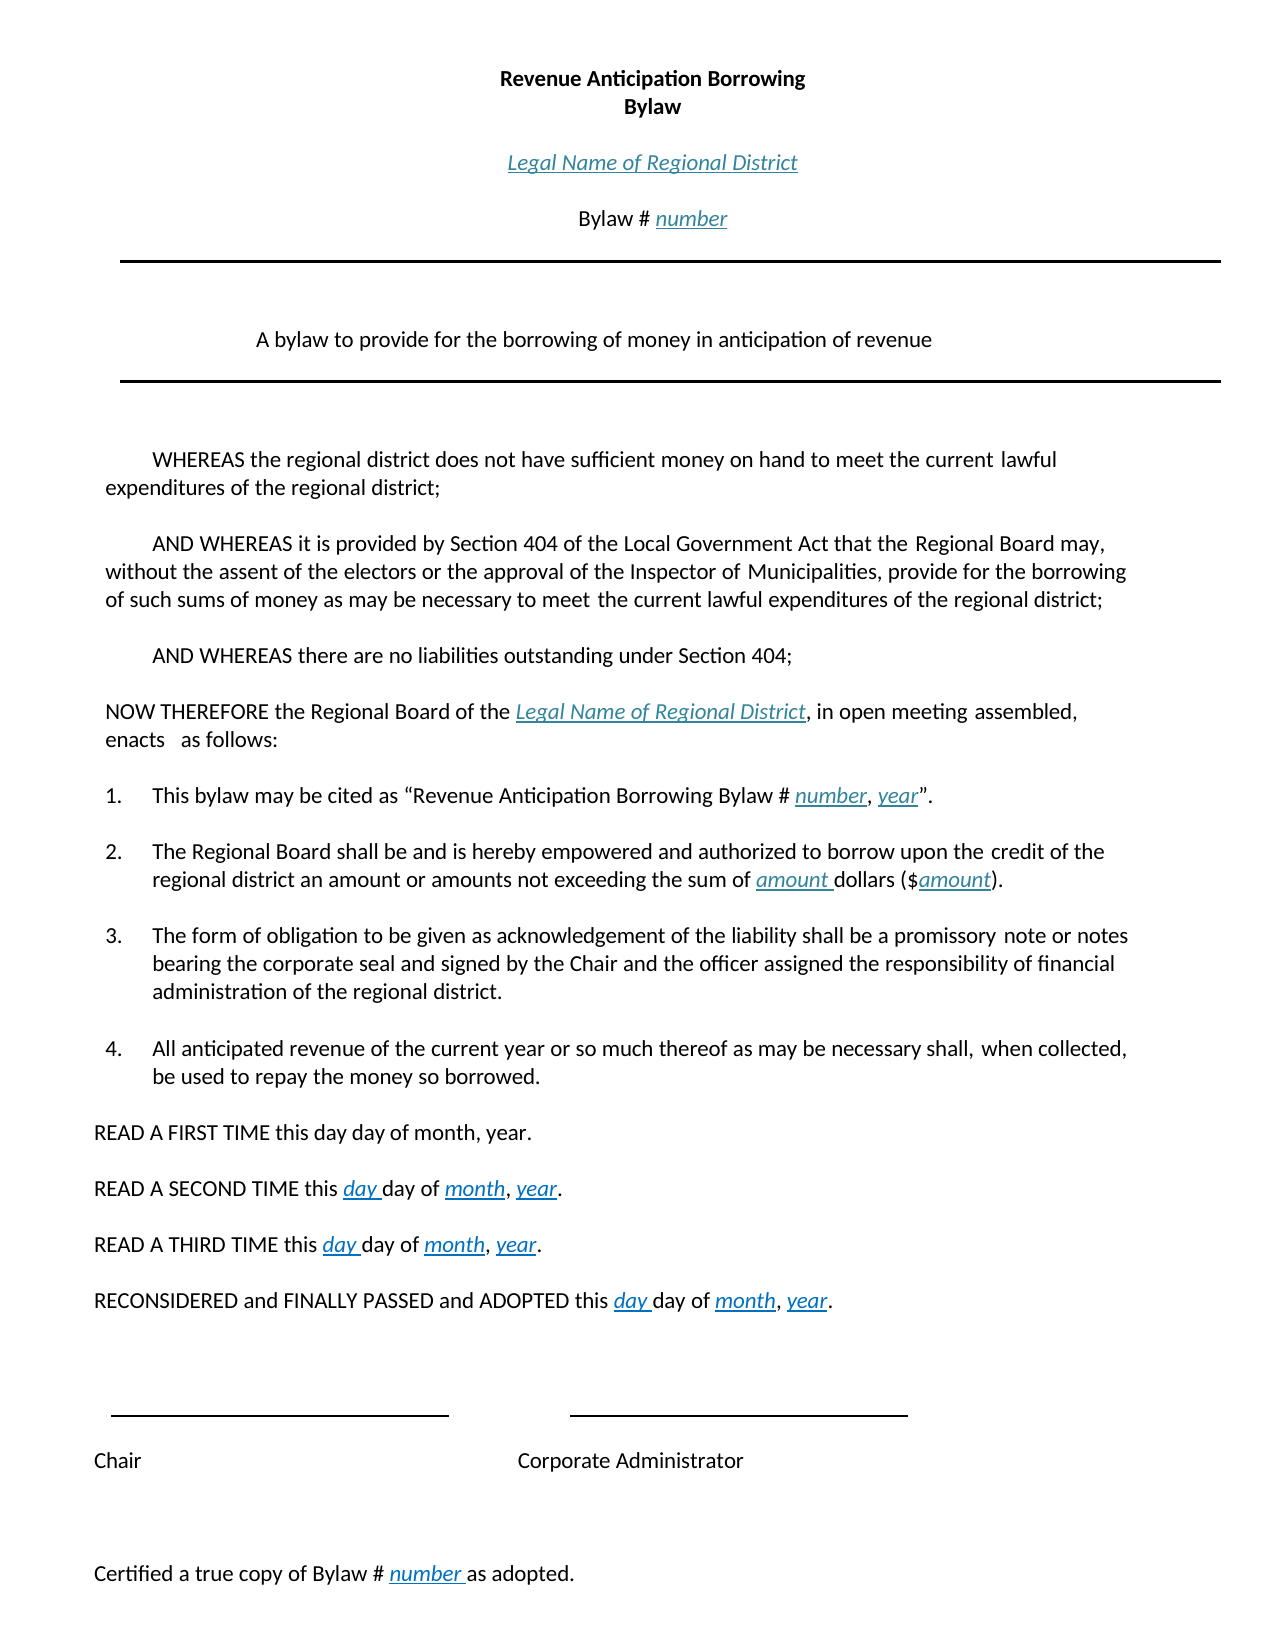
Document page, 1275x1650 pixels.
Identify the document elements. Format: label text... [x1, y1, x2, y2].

text A bylaw to provide for the borrowing of money in anticipation of revenue [256, 325, 1217, 353]
text NOW THEREFORE the Regional Board of the Legal Name of Regional District, in open meeting assembled, enacts as follows: [105, 697, 1130, 753]
text RECONSIDERED and FINALLY PASSED and ADOPTED this day day of month, year. [94, 1286, 1217, 1314]
list The Regional Board shall be and is hereby empowered and authorized to borrow upon the credit of the regional district an amount or amounts not exceeding the sum of amount dollars ($amount). [105, 837, 1107, 893]
list This bylaw may be cited as “Revenue Anticipation Borrowing Bylaw # number, year”. [105, 781, 1217, 809]
text AND WHEREAS it is provided by Section 404 of the Local Government Act that the Regional Board may, without the assent of the electors or the approval of the Inspector of Municipalities, provide for the borrowing of such sums of money as may be necessary to meet the current lawful expenditures of the regional district; [105, 529, 1130, 613]
list The form of obligation to be given as acknowledgement of the liability shall be a promissory note or notes bearing the corporate seal and signed by the Chair and the officer assigned the responsibility of financial administration of the regional district. [105, 921, 1130, 1005]
text WHEREAS the regional district does not have sufficient money on hand to meet the current lawful expenditures of the regional district; [105, 445, 1130, 501]
text READ A THIRD TIME this day day of month, year. [94, 1230, 1217, 1258]
text Bylaw # number [470, 204, 835, 232]
text Legal Name of Regional District [470, 148, 835, 176]
text READ A SECOND TIME this day day of month, year. [94, 1174, 1217, 1202]
text READ A FIRST TIME this day day of month, year. [94, 1118, 1217, 1146]
text Certified a true copy of Bylaw # number as adopted. [94, 1559, 1217, 1587]
list All anticipated revenue of the current year or so much thereof as may be necessary shall, when collected, be used to repay the money so borrowed. [105, 1034, 1130, 1090]
text AND WHEREAS there are no liabilities outstanding under Section 404; [152, 641, 1217, 669]
text Revenue Anticipation Borrowing Bylaw [470, 64, 835, 120]
text Chair Corporate Administrator [94, 1447, 1217, 1474]
